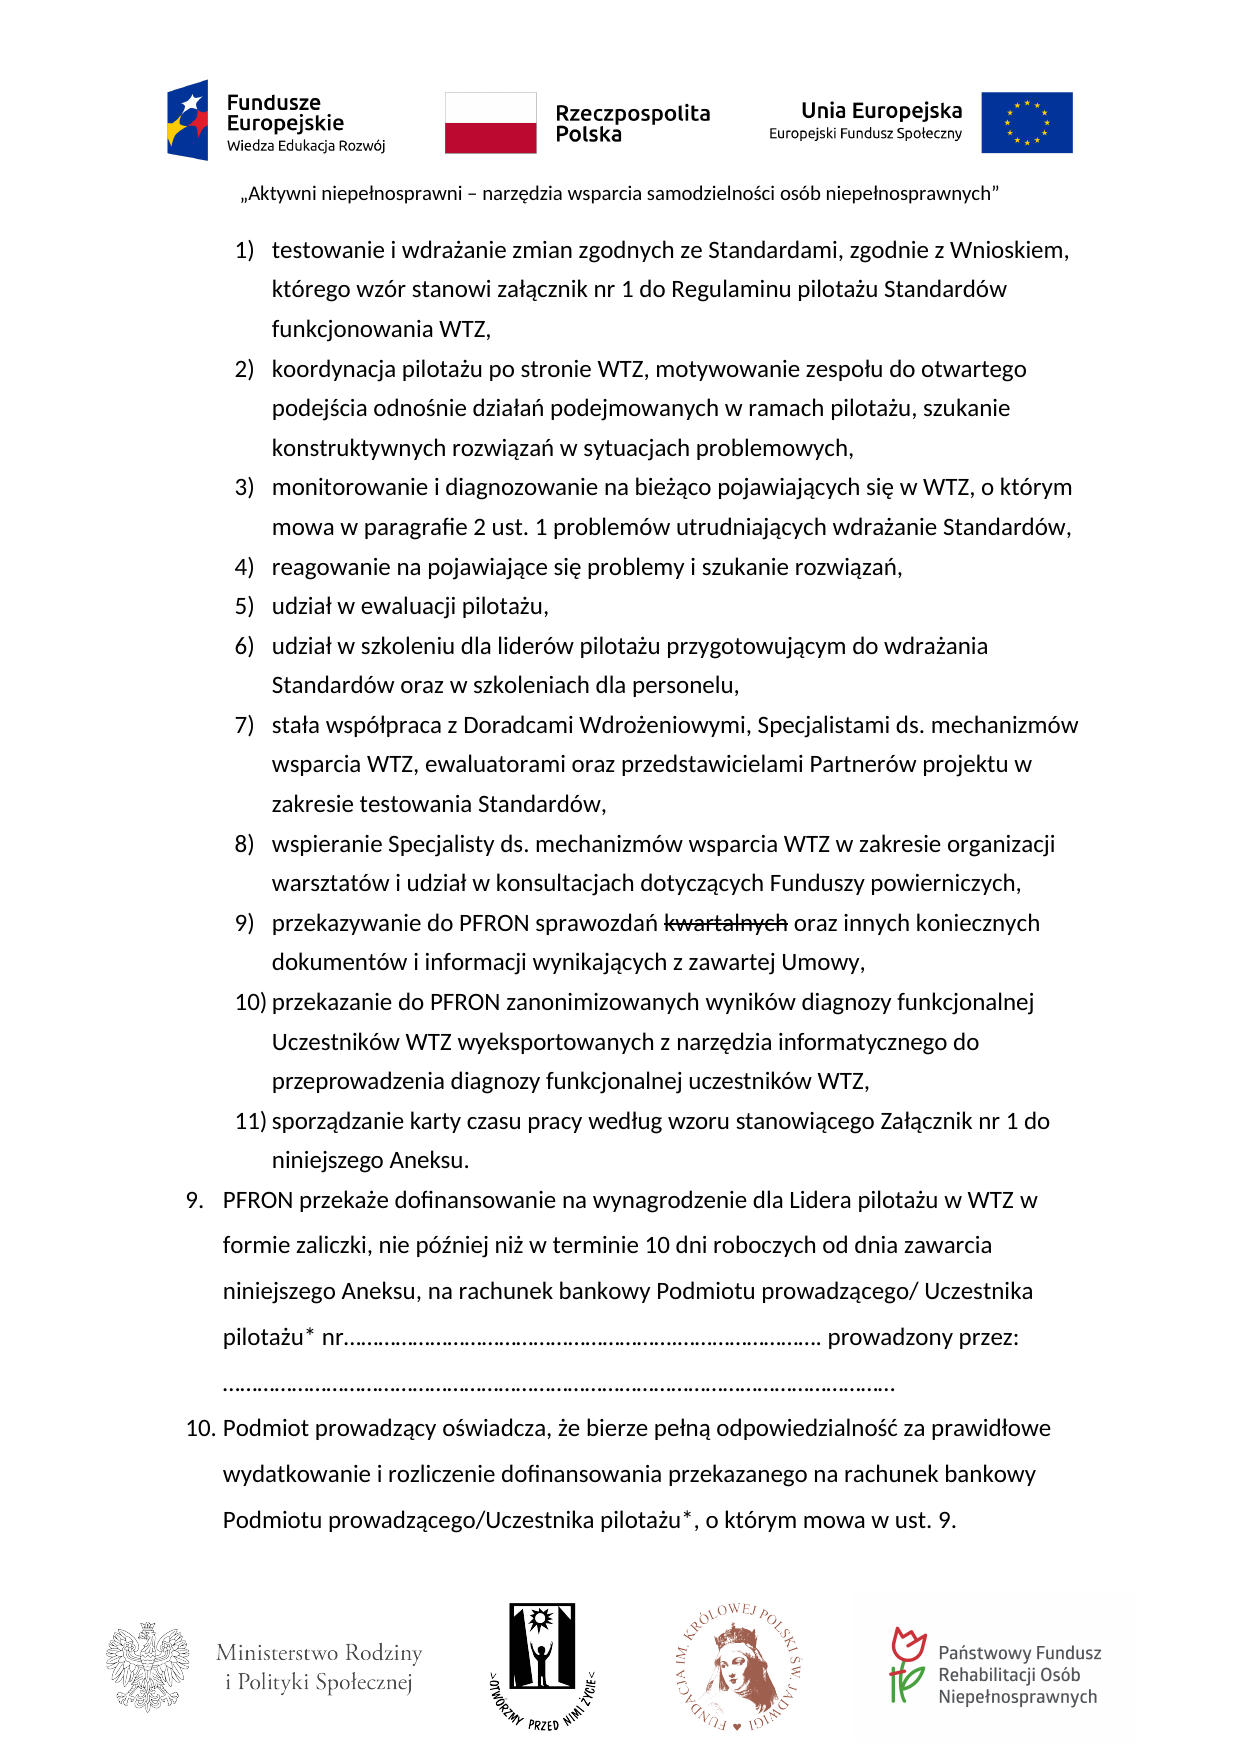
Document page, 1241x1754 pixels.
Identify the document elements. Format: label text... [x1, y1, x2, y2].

picture [675, 1603, 803, 1731]
list Podmiot prowadzący oświadcza, że bierze pełną odpowiedzialność za prawidłowe wydatkowanie i rozliczenie dofinansowania przekazanego na rachunek bankowy Podmiotu prowadzącego/Uczestnika pilotażu*, o którym mowa w ust. 9. [185, 1413, 1093, 1534]
picture [147, 59, 1093, 181]
list wspieranie Specjalisty ds. mechanizmów wsparcia WTZ w zakresie organizacji warsztatów i udział w konsultacjach dotyczących Funduszy powierniczych, [234, 828, 1093, 898]
list PFRON przekaże dofinansowanie na wynagrodzenie dla Lidera pilotażu w WTZ w formie zaliczki, nie później niż w terminie 10 dni roboczych od dnia zawarcia niniejszego Aneksu, na rachunek bankowy Podmiotu prowadzącego/ Uczestnika pilotażu* nr………………………………………………….……………………. prowadzony przez: ……………………………………………………………………………………………………… [185, 1184, 1093, 1397]
list testowanie i wdrażanie zmian zgodnych ze Standardami, zgodnie z Wnioskiem, którego wzór stanowi załącznik nr 1 do Regulaminu pilotażu Standardów funkcjonowania WTZ, [234, 234, 1093, 344]
list przekazanie do PFRON zanonimizowanych wyników diagnozy funkcjonalnej Uczestników WTZ wyeksportowanych z narzędzia informatycznego do przeprowadzenia diagnozy funkcjonalnej uczestników WTZ, [234, 986, 1093, 1096]
picture [851, 1591, 1139, 1743]
list udział w ewaluacji pilotażu, [234, 590, 1093, 621]
list koordynacja pilotażu po stronie WTZ, motywowanie zespołu do otwartego podejścia odnośnie działań podejmowanych w ramach pilotażu, szukanie konstruktywnych rozwiązań w sytuacjach problemowych, [234, 353, 1093, 462]
picture [106, 1622, 423, 1713]
list reagowanie na pojawiające się problemy i szukanie rozwiązań, [234, 551, 1093, 581]
list sporządzanie karty czasu pracy według wzoru stanowiącego Załącznik nr 1 do niniejszego Aneksu. [234, 1105, 1093, 1175]
list udział w szkoleniu dla liderów pilotażu przygotowującym do wdrażania Standardów oraz w szkoleniach dla personelu, [234, 630, 1093, 700]
list monitorowanie i diagnozowanie na bieżąco pojawiających się w WTZ, o którym mowa w paragrafie 2 ust. 1 problemów utrudniających wdrażanie Standardów, [234, 471, 1093, 542]
list stała współpraca z Doradcami Wdrożeniowymi, Specjalistami ds. mechanizmów wsparcia WTZ, ewaluatorami oraz przedstawicielami Partnerów projektu w zakresie testowania Standardów, [234, 709, 1093, 819]
list przekazywanie do PFRON sprawozdań kwartalnych oraz innych koniecznych dokumentów i informacji wynikających z zawartej Umowy, [234, 907, 1093, 977]
picture [489, 1603, 596, 1731]
